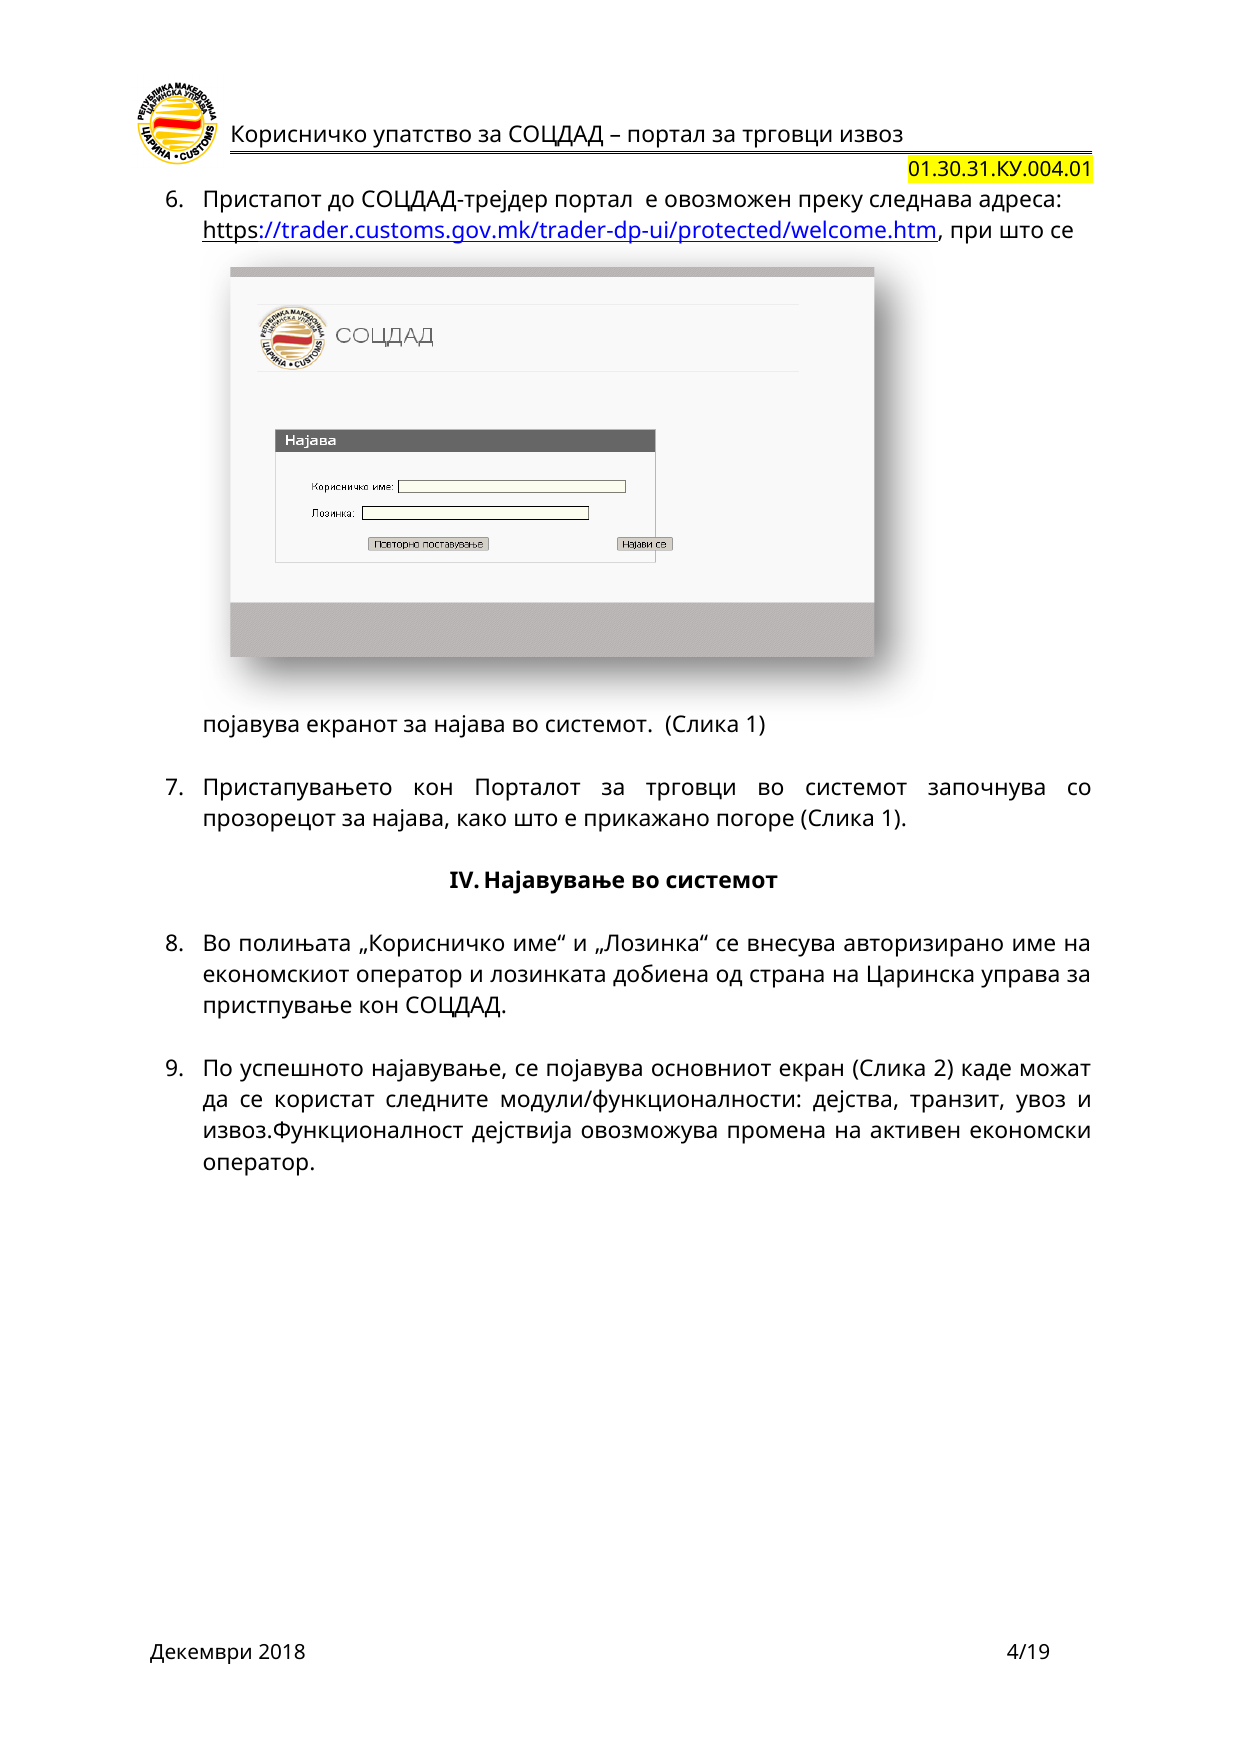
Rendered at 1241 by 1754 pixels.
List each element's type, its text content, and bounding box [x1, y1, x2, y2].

list По успешното најавување, се појавува основниот екран (Слика 2) каде можат да се користат следните модули/функционалности: дејства, транзит, увоз и извоз.Функционалност дејствија овозможува промена на активен економски оператор. [165, 1052, 1092, 1177]
picture [230, 267, 875, 657]
list Најавување во системот [150, 864, 1092, 896]
picture [131, 74, 224, 168]
list Пристапувањето кон Порталот за трговци во системот започнува со прозорецот за најава, како што е прикажано погоре (Слика 1). [165, 771, 1092, 833]
list Во полињата „Корисничко име“ и „Лозинка“ се внесува авторизирано име на економскиот оператор и лозинката добиена од страна на Царинска управа за пристпување кон СОЦДАД. [165, 927, 1092, 1021]
text појавува екранот за најава во системот. (Слика 1) [202, 708, 1092, 739]
